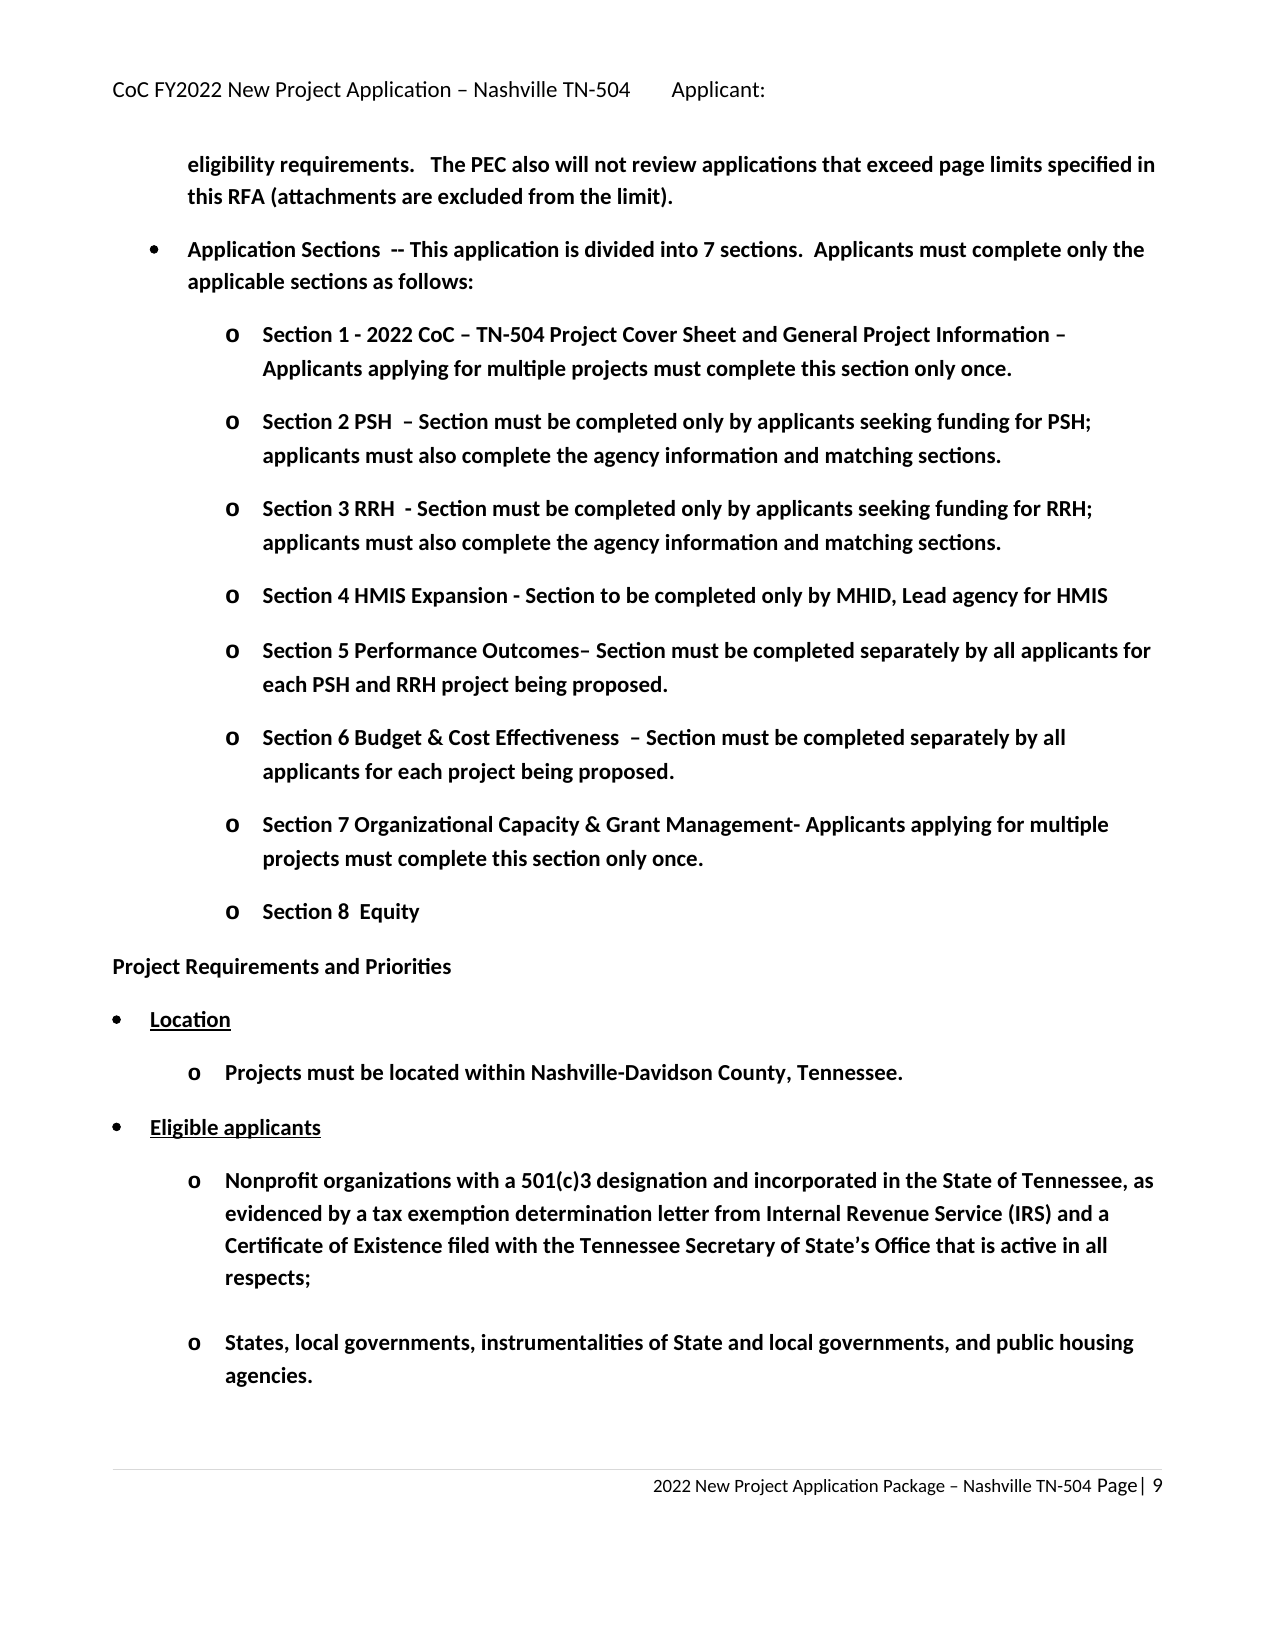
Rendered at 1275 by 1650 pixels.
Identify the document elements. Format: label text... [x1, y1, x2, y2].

text Project Requirements and Priorities [112, 952, 1162, 980]
list Section 2 PSH – Section must be completed only by applicants seeking funding for PSH; applicants must also complete the agency information and matching sections. [225, 407, 1162, 469]
list Section 8 Equity [225, 897, 1162, 927]
list Projects must be located within Nashville-Davidson County, Tennessee. [187, 1058, 1162, 1087]
list Nonprofit organizations with a 501(c)3 designation and incorporated in the State of Tennessee, as evidenced by a tax exemption determination letter from Internal Revenue Service (IRS) and a Certificate of Existence filed with the Tennessee Secretary of State’s Office that is active in all respects; [187, 1166, 1162, 1291]
list Eligible applicants [112, 1113, 1162, 1141]
list Section 7 Organizational Capacity & Grant Management- Applicants applying for multiple projects must complete this section only once. [225, 810, 1162, 872]
list States, local governments, instrumentalities of State and local governments, and public housing agencies. [187, 1328, 1162, 1389]
list Section 4 HMIS Expansion - Section to be completed only by MHID, Lead agency for HMIS [225, 581, 1162, 611]
list Location [112, 1005, 1162, 1033]
list Section 3 RRH - Section must be completed only by applicants seeking funding for RRH; applicants must also complete the agency information and matching sections. [225, 494, 1162, 556]
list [150, 150, 1162, 210]
list Section 5 Performance Outcomes– Section must be completed separately by all applicants for each PSH and RRH project being proposed. [225, 636, 1162, 698]
list Application Sections -- This application is divided into 7 sections. Applicants must complete only the applicable sections as follows: [150, 235, 1162, 295]
list Section 6 Budget & Cost Effectiveness – Section must be completed separately by all applicants for each project being proposed. [225, 723, 1162, 785]
list Section 1 - 2022 CoC – TN-504 Project Cover Sheet and General Project Information – Applicants applying for multiple projects must complete this section only once. [225, 320, 1162, 382]
